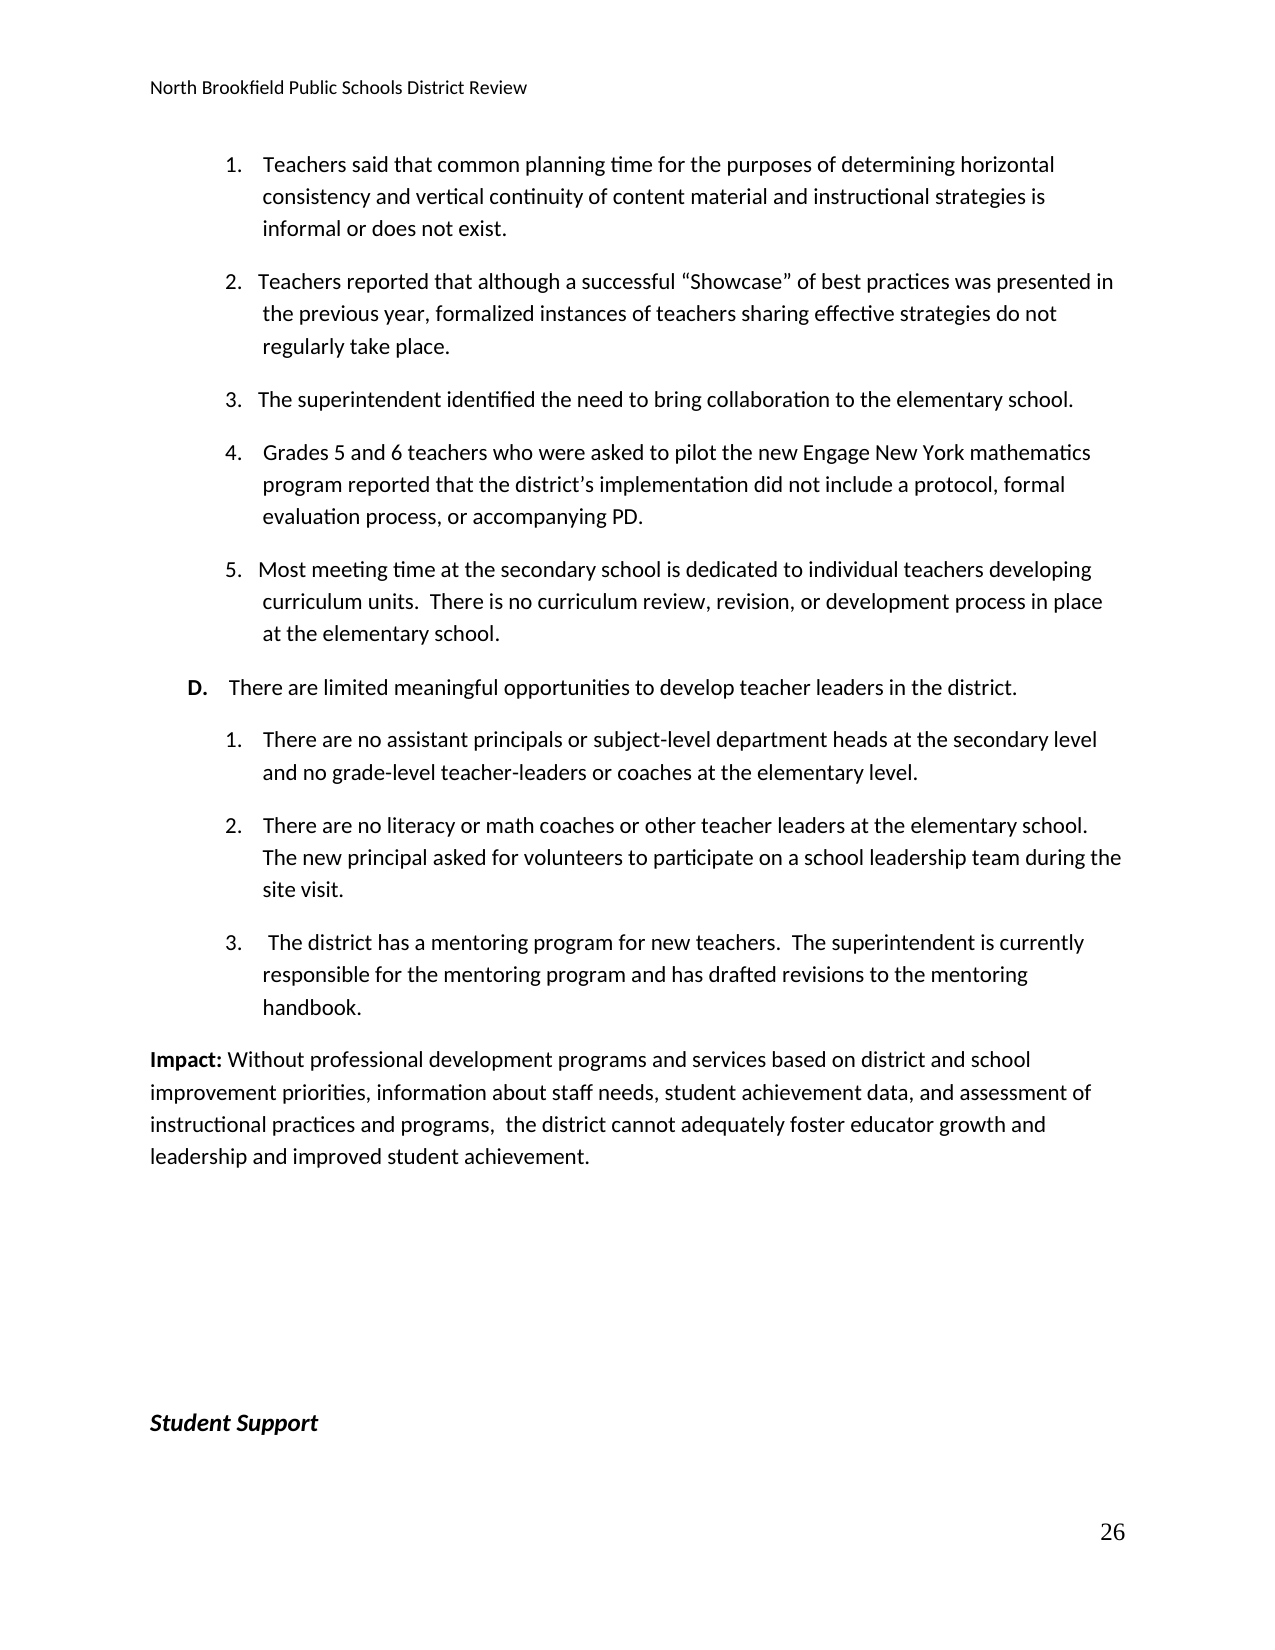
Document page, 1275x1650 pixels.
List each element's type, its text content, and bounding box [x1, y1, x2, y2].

text Impact: Without professional development programs and services based on district and school improvement priorities, information about staff needs, student achievement data, and assessment of instructional practices and programs, the district cannot adequately foster educator growth and leadership and improved student achievement. [150, 1046, 1125, 1170]
text 4. Grades 5 and 6 teachers who were asked to pilot the new Engage New York mathematics program reported that the district’s implementation did not include a protocol, formal evaluation process, or accompanying PD. [225, 438, 1125, 530]
text 3. The superintendent identified the need to bring collaboration to the elementary school. [225, 385, 1125, 413]
text D. There are limited meaningful opportunities to develop teacher leaders in the district. [150, 673, 1125, 701]
text 1. There are no assistant principals or subject-level department heads at the secondary level and no grade-level teacher-leaders or coaches at the elementary level. [225, 726, 1125, 786]
text Student Support [150, 1407, 1125, 1438]
text 2. Teachers reported that although a successful “Showcase” of best practices was presented in the previous year, formalized instances of teachers sharing effective strategies do not regularly take place. [225, 267, 1125, 360]
text 2. There are no literacy or math coaches or other teacher leaders at the elementary school. The new principal asked for volunteers to participate on a school leadership team during the site visit. [225, 811, 1125, 903]
text 1. Teachers said that common planning time for the purposes of determining horizontal consistency and vertical continuity of content material and instructional strategies is informal or does not exist. [225, 150, 1125, 242]
text 5. Most meeting time at the secondary school is dedicated to individual teachers developing curriculum units. There is no curriculum review, revision, or development process in place at the elementary school. [225, 555, 1125, 648]
text 3. The district has a mentoring program for new teachers. The superintendent is currently responsible for the mentoring program and has drafted revisions to the mentoring handbook. [225, 928, 1125, 1021]
